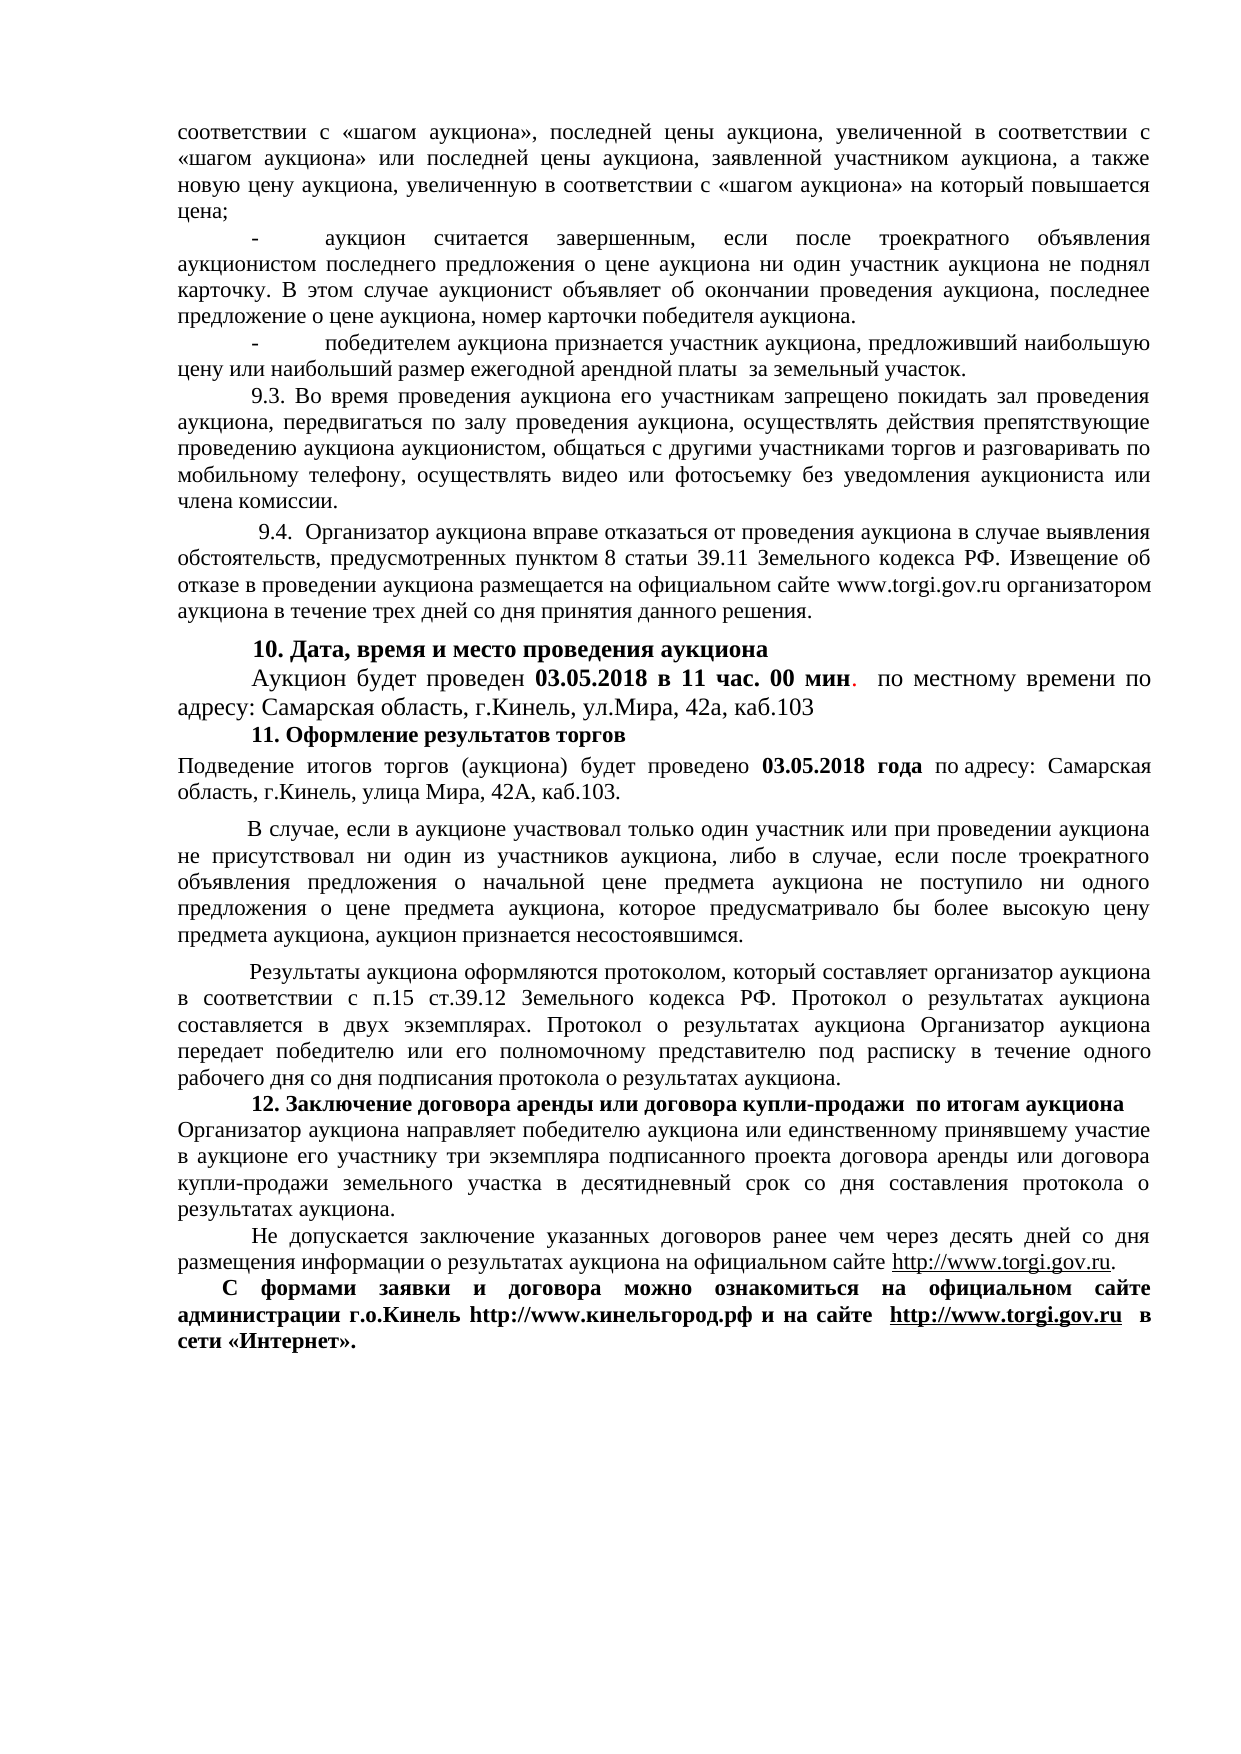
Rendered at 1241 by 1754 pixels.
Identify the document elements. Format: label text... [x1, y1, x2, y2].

text 9.3. Во время проведения аукциона его участникам запрещено покидать зал проведения аукциона, передвигаться по залу проведения аукциона, осуществлять действия препятствующие проведению аукциона аукционистом, общаться с другими участниками торгов и разговаривать по мобильному телефону, осуществлять видео или фотосъемку без уведомления аукциониста или члена комиссии. [177, 382, 1152, 513]
text 11. Оформление результатов торгов [177, 721, 1152, 747]
text 9.4. Организатор аукциона вправе отказаться от проведения аукциона в случае выявления обстоятельств, предусмотренных пунктом 8 статьи 39.11 Земельного кодекса РФ. Извещение об отказе в проведении аукциона размещается на официальном сайте www.torgi.gov.ru организатором аукциона в течение трех дней со дня принятия данного решения. [177, 518, 1152, 623]
text Аукцион будет проведен 03.05.2018 в 11 час. 00 мин. по местному времени по адресу: Самарская область, г.Кинель, ул.Мира, 42а, каб.103 [177, 663, 1152, 721]
text - победителем аукциона признается участник аукциона, предложивший наибольшую цену или наибольший размер ежегодной арендной платы за земельный участок. [177, 329, 1152, 382]
text - аукцион считается завершенным, если после троекратного объявления аукционистом последнего предложения о цене аукциона ни один участник аукциона не поднял карточку. В этом случае аукционист объявляет об окончании проведения аукциона, последнее предложение о цене аукциона, номер карточки победителя аукциона. [177, 223, 1152, 329]
text Результаты аукциона оформляются протоколом, который составляет организатор аукциона в соответствии с п.15 ст.39.12 Земельного кодекса РФ. Протокол о результатах аукциона составляется в двух экземплярах. Протокол о результатах аукциона Организатор аукциона передает победителю или его полномочному представителю под расписку в течение одного рабочего дня со дня подписания протокола о результатах аукциона. [177, 958, 1152, 1090]
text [177, 118, 1152, 223]
text Подведение итогов торгов (аукциона) будет проведено 03.05.2018 года по адресу: Самарская область, г.Кинель, улица Мира, 42А, каб.103. [177, 752, 1152, 804]
text С формами заявки и договора можно ознакомиться на официальном сайте администрации г.о.Кинель http://www.кинельгород.рф и на сайте http://www.torgi.gov.ru в сети «Интернет». [177, 1274, 1152, 1353]
text В случае, если в аукционе участвовал только один участник или при проведении аукциона не присутствовал ни один из участников аукциона, либо в случае, если после троекратного объявления предложения о начальной цене предмета аукциона не поступило ни одного предложения о цене предмета аукциона, которое предусматривало бы более высокую цену предмета аукциона, аукцион признается несостоявшимся. [177, 815, 1152, 947]
text Организатор аукциона направляет победителю аукциона или единственному принявшему участие в аукционе его участнику три экземпляра подписанного проекта договора аренды или договора купли-продажи земельного участка в десятидневный срок со дня составления протокола о результатах аукциона. [177, 1116, 1152, 1222]
text 10. Дата, время и место проведения аукциона [140, 634, 1152, 663]
text 12. Заключение договора аренды или договора купли-продажи по итогам аукциона [177, 1090, 1152, 1116]
text Не допускается заключение указанных договоров ранее чем через десять дней со дня размещения информации о результатах аукциона на официальном сайте http://www.torgi.gov.ru. [177, 1222, 1152, 1274]
